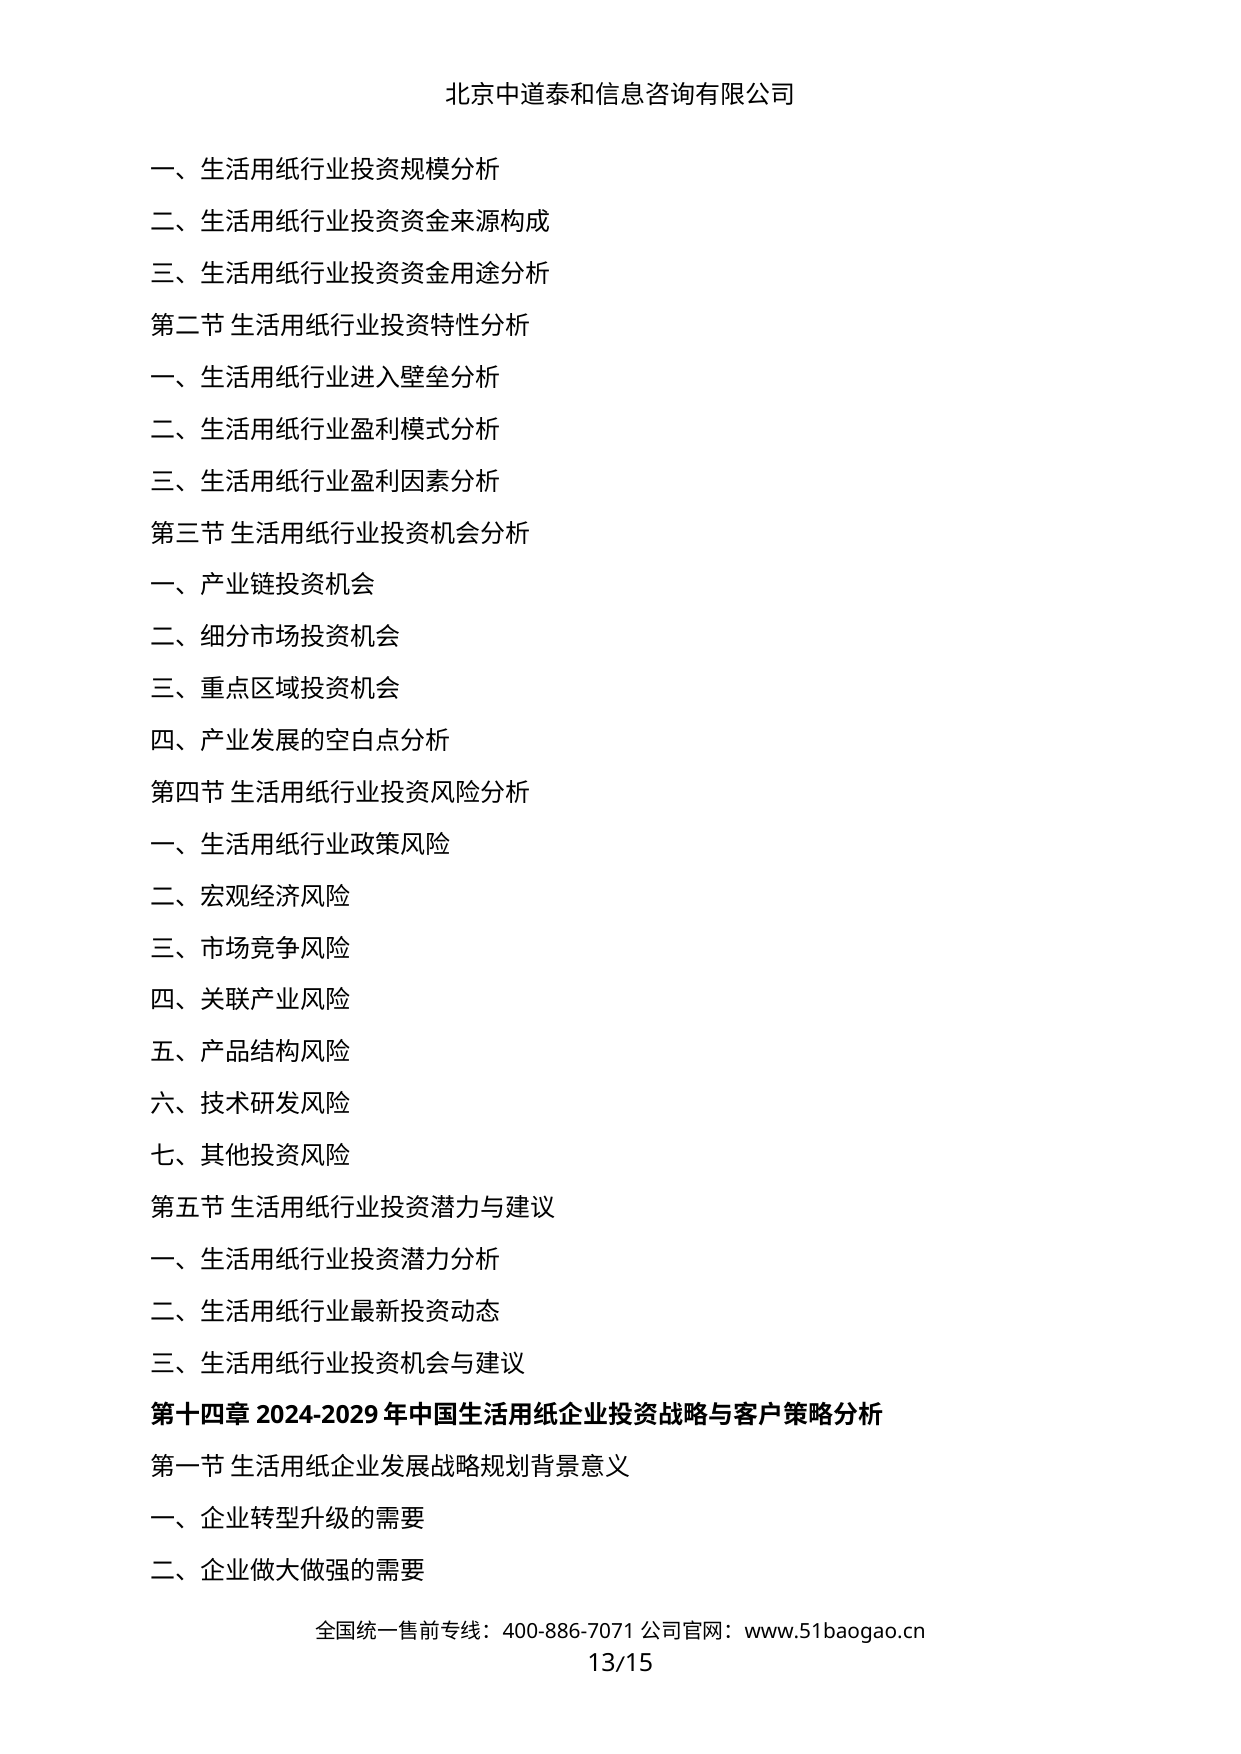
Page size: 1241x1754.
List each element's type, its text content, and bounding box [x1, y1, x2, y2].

text 三、生活用纸行业投资机会与建议 [150, 1343, 1090, 1379]
text 第三节 生活用纸行业投资机会分析 [150, 513, 1090, 549]
text 二、生活用纸行业投资资金来源构成 [150, 202, 1090, 238]
text 二、细分市场投资机会 [150, 617, 1090, 653]
text 一、生活用纸行业投资潜力分析 [150, 1239, 1090, 1276]
text 六、技术研发风险 [150, 1084, 1090, 1120]
text 七、其他投资风险 [150, 1136, 1090, 1172]
text 三、市场竞争风险 [150, 928, 1090, 964]
text 一、生活用纸行业政策风险 [150, 824, 1090, 861]
text 第四节 生活用纸行业投资风险分析 [150, 772, 1090, 809]
text 第十四章 2024-2029年中国生活用纸企业投资战略与客户策略分析 [150, 1395, 1090, 1431]
text 五、产品结构风险 [150, 1032, 1090, 1068]
text 一、产业链投资机会 [150, 565, 1090, 601]
text 二、企业做大做强的需要 [150, 1551, 1090, 1587]
text 第五节 生活用纸行业投资潜力与建议 [150, 1187, 1090, 1224]
text 二、宏观经济风险 [150, 876, 1090, 912]
text 三、重点区域投资机会 [150, 669, 1090, 705]
text 一、企业转型升级的需要 [150, 1499, 1090, 1535]
text 二、生活用纸行业盈利模式分析 [150, 409, 1090, 446]
text 第一节 生活用纸企业发展战略规划背景意义 [150, 1447, 1090, 1483]
text 四、关联产业风险 [150, 980, 1090, 1016]
text 三、生活用纸行业盈利因素分析 [150, 461, 1090, 497]
text 一、生活用纸行业投资规模分析 [150, 150, 1090, 186]
text 四、产业发展的空白点分析 [150, 721, 1090, 757]
text 一、生活用纸行业进入壁垒分析 [150, 357, 1090, 394]
text 二、生活用纸行业最新投资动态 [150, 1291, 1090, 1327]
text 第二节 生活用纸行业投资特性分析 [150, 306, 1090, 342]
text 三、生活用纸行业投资资金用途分析 [150, 254, 1090, 290]
